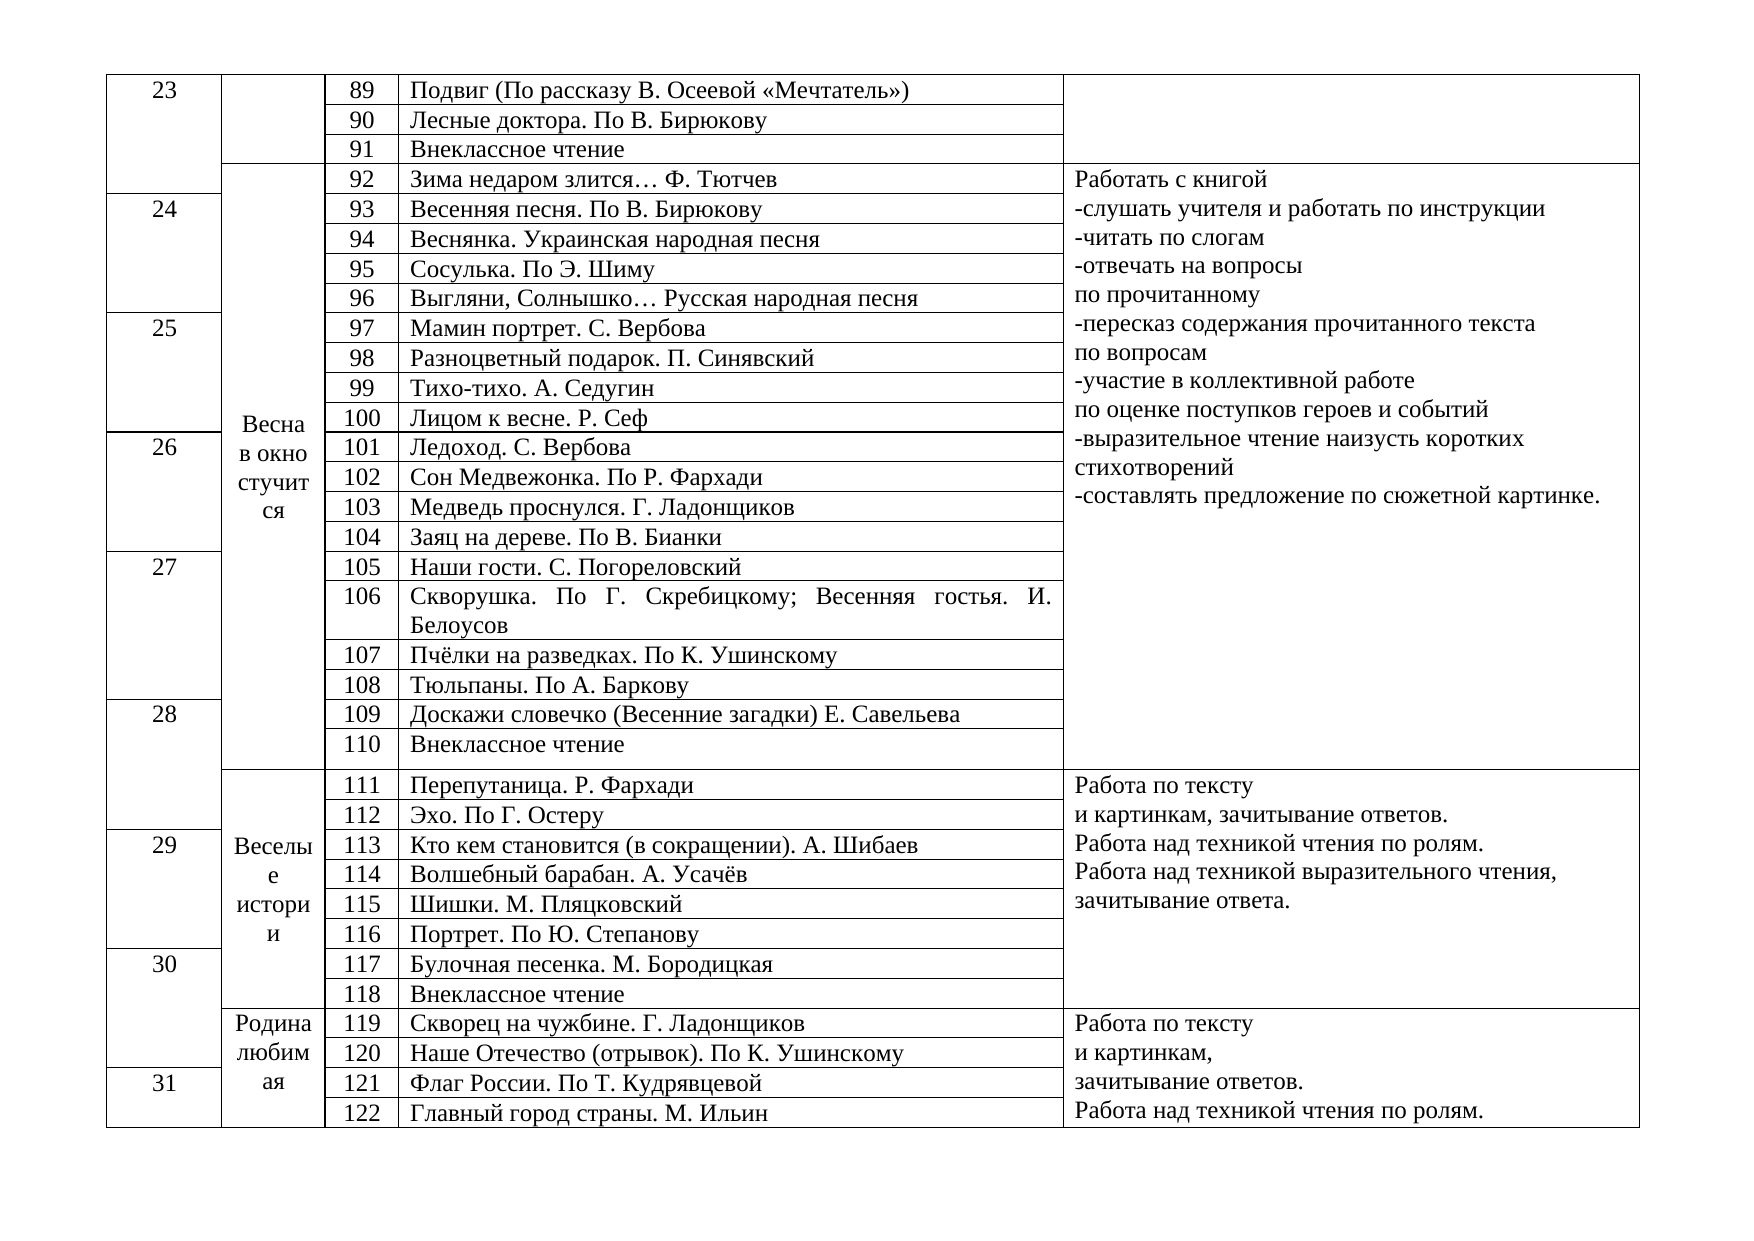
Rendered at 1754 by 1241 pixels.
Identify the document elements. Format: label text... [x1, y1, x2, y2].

table_cell Доскажи словечко (Весенние загадки) Е. Савельева [399, 700, 1063, 728]
table_cell 93 [326, 194, 398, 223]
table_cell 103 [326, 492, 398, 521]
table_cell 97 [326, 313, 398, 342]
table_cell 28 [107, 700, 221, 829]
table_cell Зима недаром злится… Ф. Тютчев [399, 164, 1063, 193]
table_cell 92 [326, 164, 398, 193]
table_cell Шишки. М. Пляцковский [399, 889, 1063, 918]
table_cell 26 [107, 433, 221, 551]
table_cell Лицом к весне. Р. Сеф [399, 403, 1063, 431]
table_cell Веселые истории [222, 770, 324, 1007]
table_cell Внеклассное чтение [399, 135, 1063, 163]
table_cell 117 [326, 949, 398, 978]
table_cell 101 [326, 433, 398, 461]
table_cell Разноцветный подарок. П. Синявский [399, 343, 1063, 372]
table_cell Портрет. По Ю. Степанову [399, 919, 1063, 948]
table_cell Скворец на чужбине. Г. Ладонщиков [399, 1009, 1063, 1037]
table_cell Веснянка. Украинская народная песня [399, 224, 1063, 253]
table_cell 118 [326, 979, 398, 1007]
table_cell 102 [326, 462, 398, 491]
table_cell 111 [326, 770, 398, 799]
table_cell 110 [326, 729, 398, 769]
table_cell 24 [107, 194, 221, 312]
table_cell Весенняя песня. По В. Бирюкову [399, 194, 1063, 223]
table_cell 109 [326, 700, 398, 728]
table_cell 122 [326, 1098, 398, 1127]
table_cell 120 [326, 1038, 398, 1067]
table_cell 29 [107, 830, 221, 948]
table_cell Работа по тексту и картинкам, зачитывание ответов. Работа над техникой чтения по ролям. Работа над техникой выразительного чтения, зачитывание ответа. [1064, 770, 1639, 1007]
table_cell Сон Медвежонка. По Р. Фархади [399, 462, 1063, 491]
table_cell Пчёлки на разведках. По К. Ушинскому [399, 640, 1063, 669]
table_cell Булочная песенка. М. Бородицкая [399, 949, 1063, 978]
table_cell Скворушка. По Г. Скребицкому; Весенняя гостья. И. Белоусов [399, 581, 1063, 639]
table_cell 27 [107, 552, 221, 698]
table_cell 104 [326, 522, 398, 551]
table_cell Волшебный барабан. А. Усачёв [399, 860, 1063, 888]
table_cell Эхо. По Г. Остеру [399, 800, 1063, 829]
table_cell Тюльпаны. По А. Баркову [399, 670, 1063, 698]
table_cell Работать с книгой -слушать учителя и работать по инструкции -читать по слогам -отвечать на вопросы по прочитанному -пересказ содержания прочитанного текста по вопросам -участие в коллективной работе по оценке поступков героев и событий -выразительное чтение наизусть коротких стихотворений -составлять предложение по сюжетной картинке. [1064, 164, 1639, 769]
table_cell Внеклассное чтение [399, 979, 1063, 1007]
table_cell 100 [326, 403, 398, 431]
table_cell Весна в окно стучится [222, 164, 324, 769]
table_cell Наше Отечество (отрывок). По К. Ушинскому [399, 1038, 1063, 1067]
table_cell Главный город страны. М. Ильин [399, 1098, 1063, 1127]
table_cell 31 [107, 1068, 221, 1127]
table_cell Работа по тексту и картинкам, зачитывание ответов. Работа над техникой чтения по ролям. Работа над техникой выразительного чтения, зачитывание ответа. [1064, 1009, 1639, 1127]
table_cell Перепутаница. Р. Фархади [399, 770, 1063, 799]
table_cell 95 [326, 254, 398, 282]
table_cell Ледоход. С. Вербова [399, 433, 1063, 461]
table_cell 112 [326, 800, 398, 829]
table_cell Внеклассное чтение [399, 729, 1063, 769]
table_cell Флаг России. По Т. Кудрявцевой [399, 1068, 1063, 1097]
table_cell Медведь проснулся. Г. Ладонщиков [399, 492, 1063, 521]
table_cell Подвиг (По рассказу В. Осеевой «Мечтатель») [399, 75, 1063, 104]
table_cell Заяц на дереве. По В. Бианки [399, 522, 1063, 551]
table_cell 113 [326, 830, 398, 858]
table_cell 91 [326, 135, 398, 163]
table_cell Тихо-тихо. А. Седугин [399, 373, 1063, 402]
table_cell Лесные доктора. По В. Бирюкову [399, 105, 1063, 133]
table_cell 96 [326, 284, 398, 312]
table_cell 108 [326, 670, 398, 698]
table_cell 30 [107, 949, 221, 1067]
table_cell Выгляни, Солнышко… Русская народная песня [399, 284, 1063, 312]
table_cell 105 [326, 552, 398, 580]
table_cell 94 [326, 224, 398, 253]
table_cell 115 [326, 889, 398, 918]
table_cell Сосулька. По Э. Шиму [399, 254, 1063, 282]
table_cell 25 [107, 313, 221, 431]
table_cell 116 [326, 919, 398, 948]
table_cell 89 [326, 75, 398, 104]
table_cell Родина любимая [222, 1009, 324, 1127]
table_cell 98 [326, 343, 398, 372]
table_cell Наши гости. С. Погореловский [399, 552, 1063, 580]
table_cell Кто кем становится (в сокращении). А. Шибаев [399, 830, 1063, 858]
table_cell 23 [107, 75, 221, 193]
table_cell 107 [326, 640, 398, 669]
table_cell 114 [326, 860, 398, 888]
table_cell 90 [326, 105, 398, 133]
table_cell 99 [326, 373, 398, 402]
table_cell 121 [326, 1068, 398, 1097]
table_cell 106 [326, 581, 398, 639]
table_cell Мамин портрет. С. Вербова [399, 313, 1063, 342]
table_cell 119 [326, 1009, 398, 1037]
